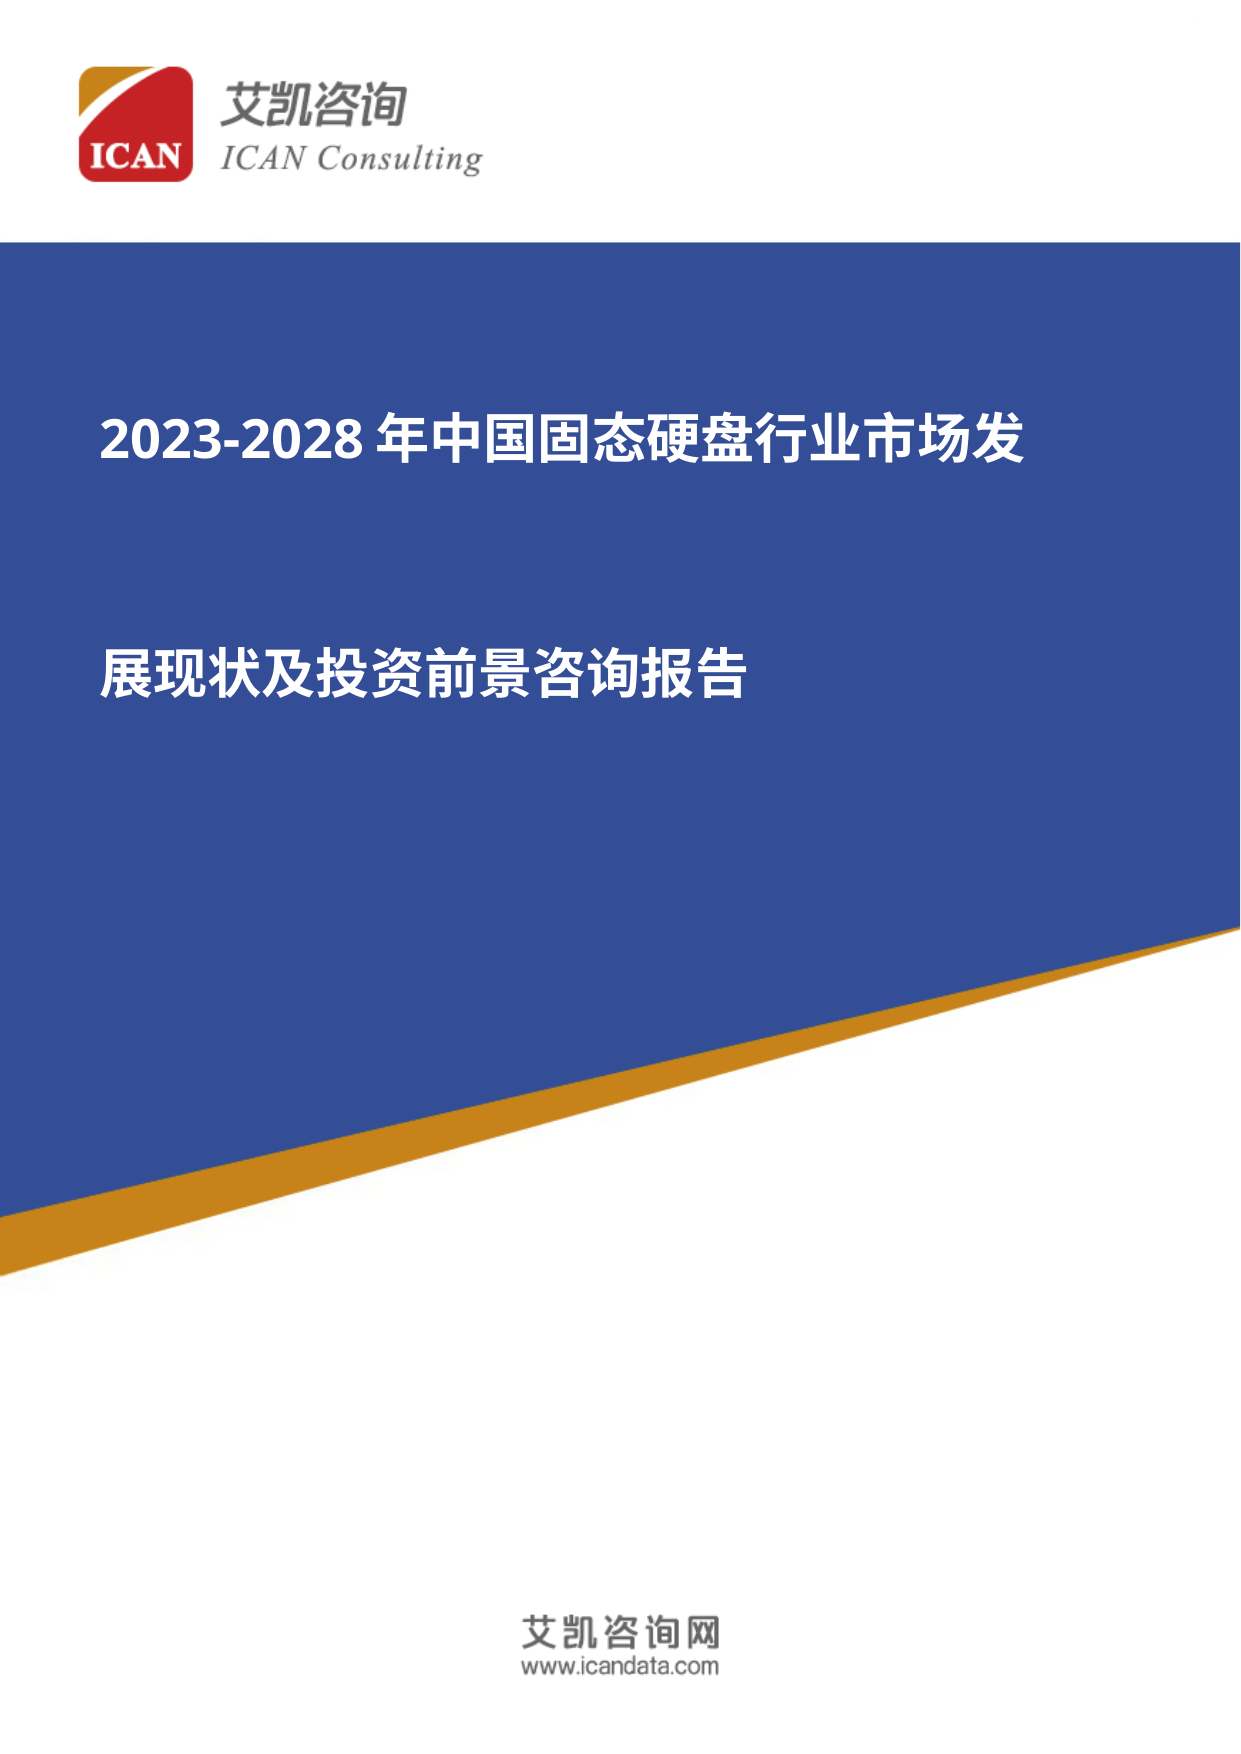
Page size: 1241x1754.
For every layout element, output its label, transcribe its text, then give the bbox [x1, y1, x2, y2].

picture [0, 5, 1241, 1754]
subtitle 2023-2028年中国固态硬盘行业市场发展现状及投资前景咨询报告 [99, 386, 1053, 718]
